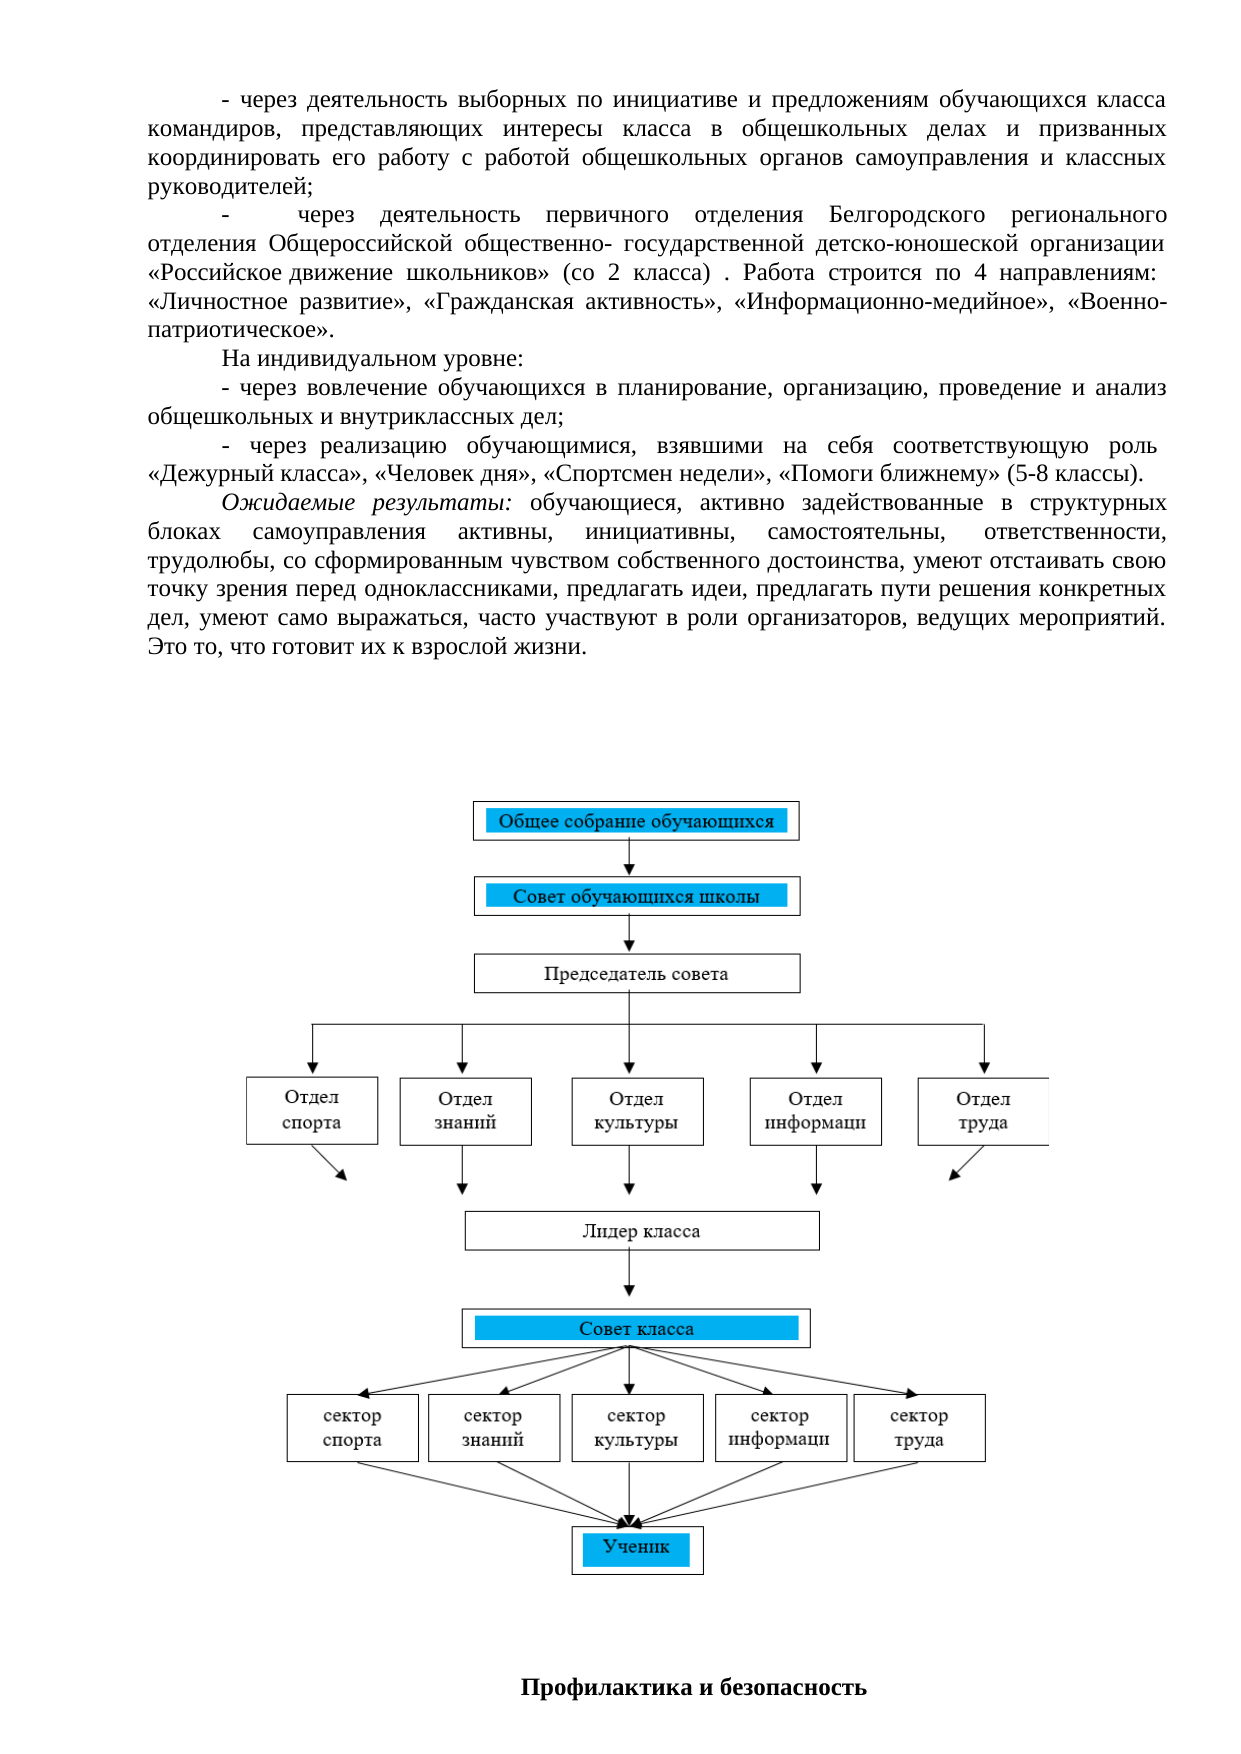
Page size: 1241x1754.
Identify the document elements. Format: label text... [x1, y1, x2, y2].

list через реализацию обучающимися, взявшими на себя соответствующую роль [221, 430, 1238, 458]
text «Дежурный класса», «Человек дня», «Спортсмен недели», «Помоги ближнему» (5-8 классы). [147, 458, 1238, 487]
text «Российское движение школьников» (со 2 класса) . Работа строится по 4 направлениям: [147, 257, 1238, 286]
text Ожидаемые результаты: обучающиеся, активно задействованные в структурных блоках самоуправления активны, инициативны, самостоятельны, ответственности, трудолюбы, со сформированным чувством собственного достоинства, умеют отстаивать свою точку зрения перед одноклассниками, предлагать идеи, предлагать пути решения конкретных дел, умеют само выражаться, часто участвуют в роли организаторов, ведущих мероприятий. Это то, что готовит их к взрослой жизни. [147, 487, 1167, 660]
picture [246, 801, 1049, 1575]
list через вовлечение обучающихся в планирование, организацию, проведение и анализ общешкольных и внутриклассных дел; [147, 372, 1167, 430]
text На индивидуальном уровне: [221, 343, 1238, 372]
subtitle Профилактика и безопасность [521, 1672, 1238, 1701]
text «Личностное развитие», «Гражданская активность», «Информационно-медийное», «Военно- патриотическое». [147, 286, 1167, 343]
list через деятельность первичного отделения Белгородского регионального отделения Общероссийской общественно- государственной детско-юношеской организации [147, 199, 1168, 257]
list через деятельность выборных по инициативе и предложениям обучающихся класса командиров, представляющих интересы класса в общешкольных делах и призванных координировать его работу с работой общешкольных органов самоуправления и классных руководителей; [147, 84, 1167, 199]
